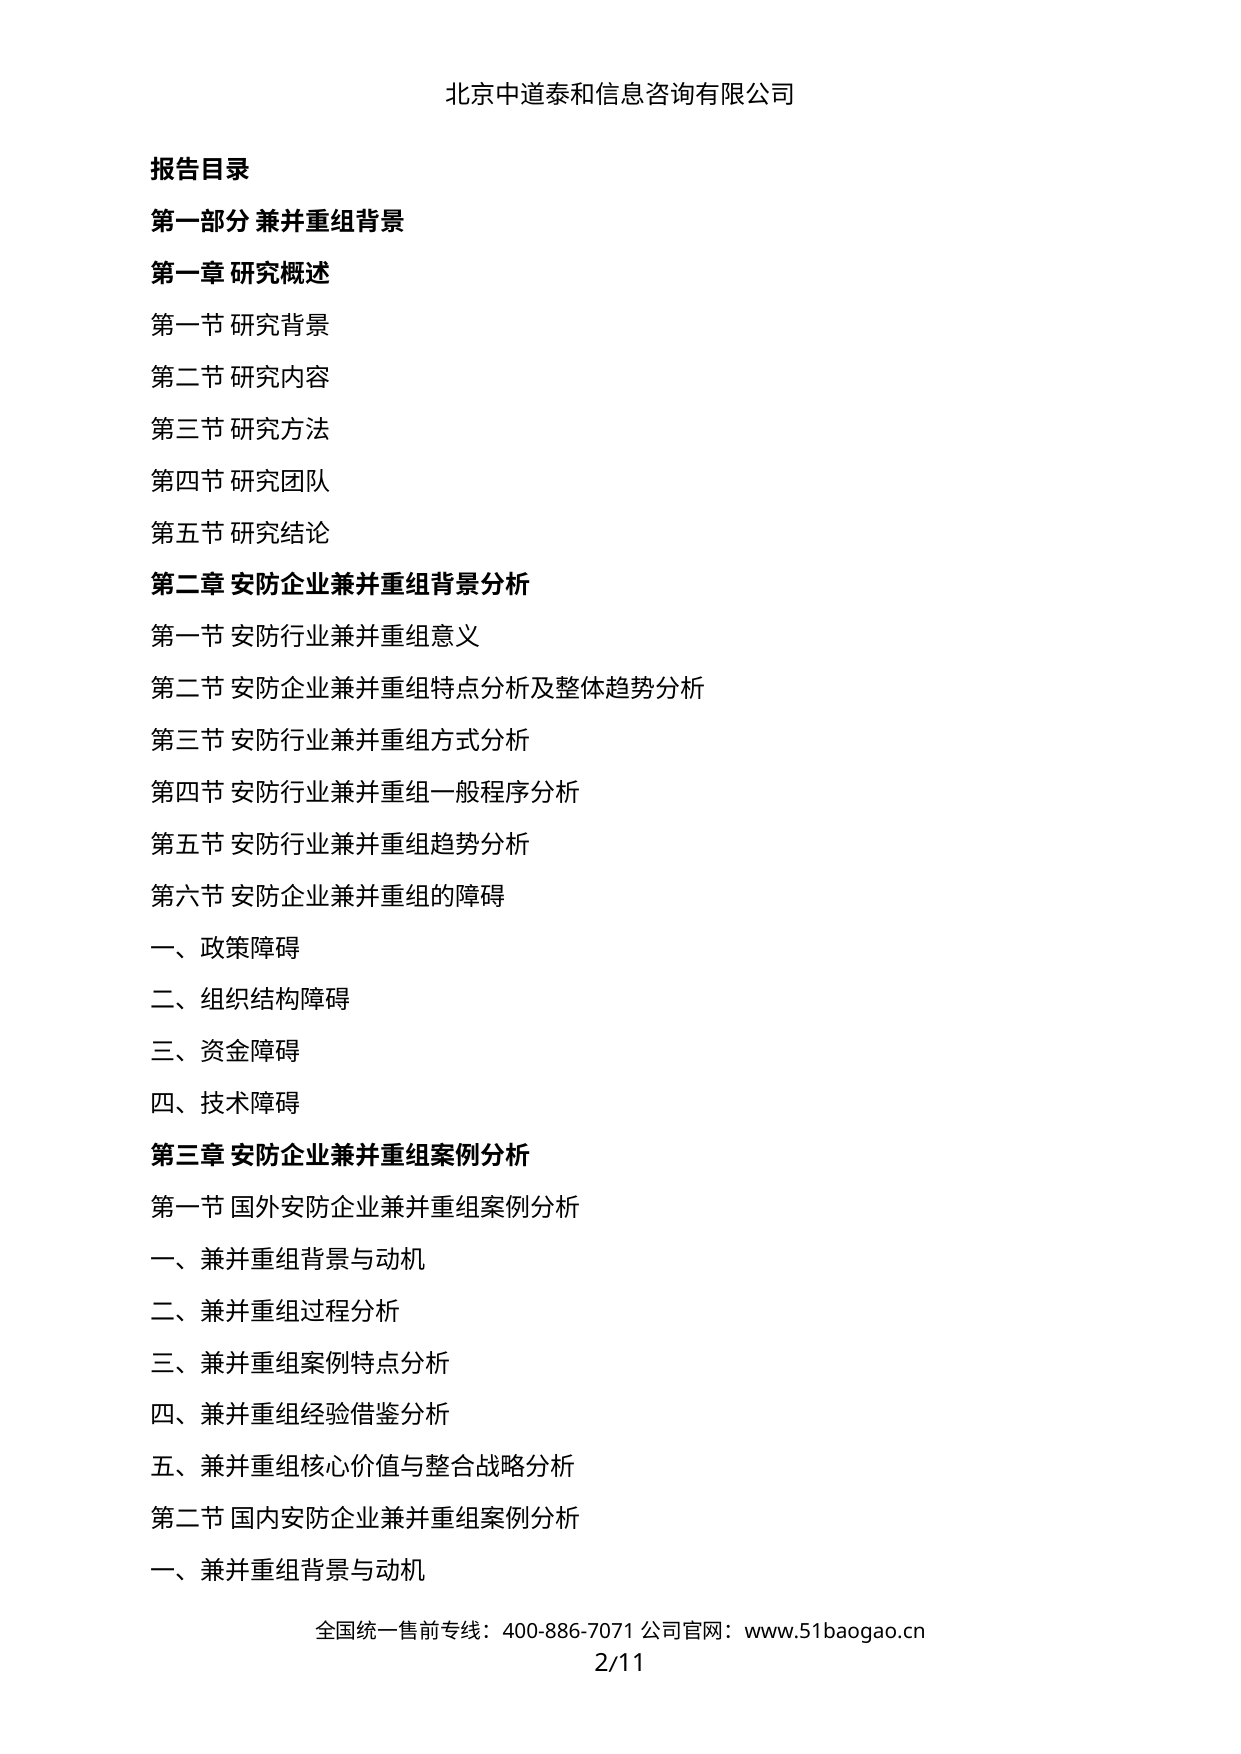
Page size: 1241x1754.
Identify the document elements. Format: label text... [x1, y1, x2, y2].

text 四、兼并重组经验借鉴分析 [150, 1395, 1090, 1431]
text 三、资金障碍 [150, 1032, 1090, 1068]
text 第一节 研究背景 [150, 306, 1090, 342]
text 第四节 安防行业兼并重组一般程序分析 [150, 772, 1090, 809]
text 第五节 研究结论 [150, 513, 1090, 549]
text 五、兼并重组核心价值与整合战略分析 [150, 1447, 1090, 1483]
text 一、兼并重组背景与动机 [150, 1551, 1090, 1587]
text 第一节 国外安防企业兼并重组案例分析 [150, 1187, 1090, 1224]
text 第一部分 兼并重组背景 [150, 202, 1090, 238]
text 第三章 安防企业兼并重组案例分析 [150, 1136, 1090, 1172]
text 第二节 国内安防企业兼并重组案例分析 [150, 1499, 1090, 1535]
text 第六节 安防企业兼并重组的障碍 [150, 876, 1090, 912]
text 第三节 研究方法 [150, 409, 1090, 446]
text 三、兼并重组案例特点分析 [150, 1343, 1090, 1379]
text 第一节 安防行业兼并重组意义 [150, 617, 1090, 653]
text 第二章 安防企业兼并重组背景分析 [150, 565, 1090, 601]
text 第三节 安防行业兼并重组方式分析 [150, 721, 1090, 757]
text 第二节 安防企业兼并重组特点分析及整体趋势分析 [150, 669, 1090, 705]
text 第四节 研究团队 [150, 461, 1090, 497]
text 第五节 安防行业兼并重组趋势分析 [150, 824, 1090, 861]
text 一、政策障碍 [150, 928, 1090, 964]
text 报告目录 [150, 150, 1090, 186]
text 第二节 研究内容 [150, 357, 1090, 394]
text 四、技术障碍 [150, 1084, 1090, 1120]
text 一、兼并重组背景与动机 [150, 1239, 1090, 1276]
text 第一章 研究概述 [150, 254, 1090, 290]
text 二、兼并重组过程分析 [150, 1291, 1090, 1327]
text 二、组织结构障碍 [150, 980, 1090, 1016]
